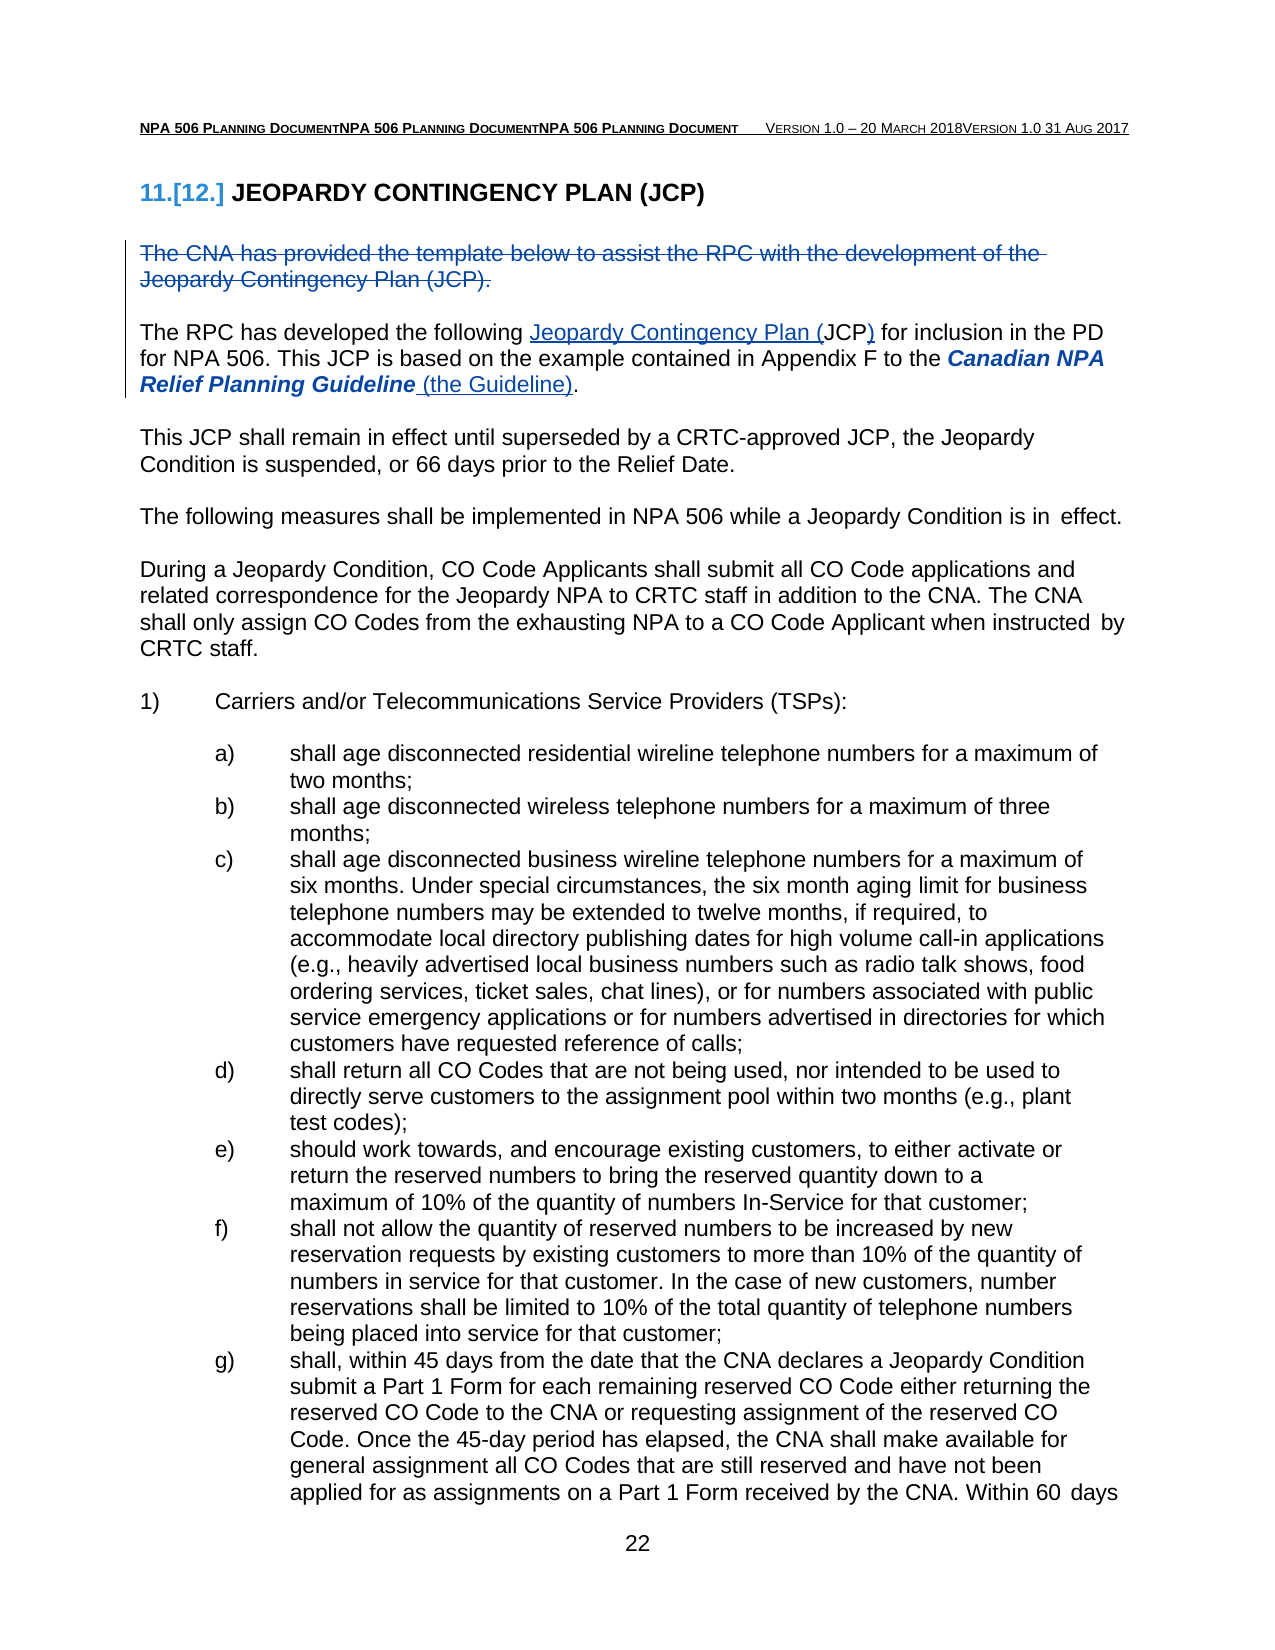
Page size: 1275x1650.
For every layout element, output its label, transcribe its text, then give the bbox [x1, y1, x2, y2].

text During a Jeopardy Condition, CO Code Applicants shall submit all CO Code applications and related correspondence for the Jeopardy NPA to CRTC staff in addition to the CNA. The CNA shall only assign CO Codes from the exhausting NPA to a CO Code Applicant when instructed by CRTC staff. [139, 556, 1135, 661]
list shall age disconnected residential wireline telephone numbers for a maximum of two months; [214, 740, 1114, 793]
list shall age disconnected business wireline telephone numbers for a maximum of six months. Under special circumstances, the six month aging limit for business telephone numbers may be extended to twelve months, if required, to accommodate local directory publishing dates for high volume call-in applications (e.g., heavily advertised local business numbers such as radio talk shows, food ordering services, ticket sales, chat lines), or for numbers associated with public service emergency applications or for numbers advertised in directories for which customers have requested reference of calls; [214, 846, 1121, 1057]
list shall return all CO Codes that are not being used, nor intended to be used to directly serve customers to the assignment pool within two months (e.g., plant test codes); [214, 1057, 1083, 1136]
list shall age disconnected wireless telephone numbers for a maximum of three months; [214, 793, 1067, 846]
list Carriers and/or Telecommunications Service Providers (TSPs): [139, 688, 1135, 714]
text The RPC has developed the following JCP for inclusion in the PD for NPA 506. This JCP is based on the example contained in Appendix F to the Canadian NPA Relief Planning Guideline. [139, 319, 1135, 398]
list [214, 1347, 1121, 1505]
subtitle JEOPARDY CONTINGENCY PLAN (JCP) [139, 178, 1135, 207]
list should work towards, and encourage existing customers, to either activate or return the reserved numbers to bring the reserved quantity down to a maximum of 10% of the quantity of numbers In-Service for that customer; [214, 1136, 1083, 1215]
text The following measures shall be implemented in NPA 506 while a Jeopardy Condition is in effect. [139, 503, 1135, 529]
text This JCP shall remain in effect until superseded by a CRTC-approved JCP, the Jeopardy Condition is suspended, or 66 days prior to the Relief Date. [139, 424, 1135, 477]
list shall not allow the quantity of reserved numbers to be increased by new reservation requests by existing customers to more than 10% of the quantity of numbers in service for that customer. In the case of new customers, number reservations shall be limited to 10% of the total quantity of telephone numbers being placed into service for that customer; [214, 1215, 1121, 1347]
